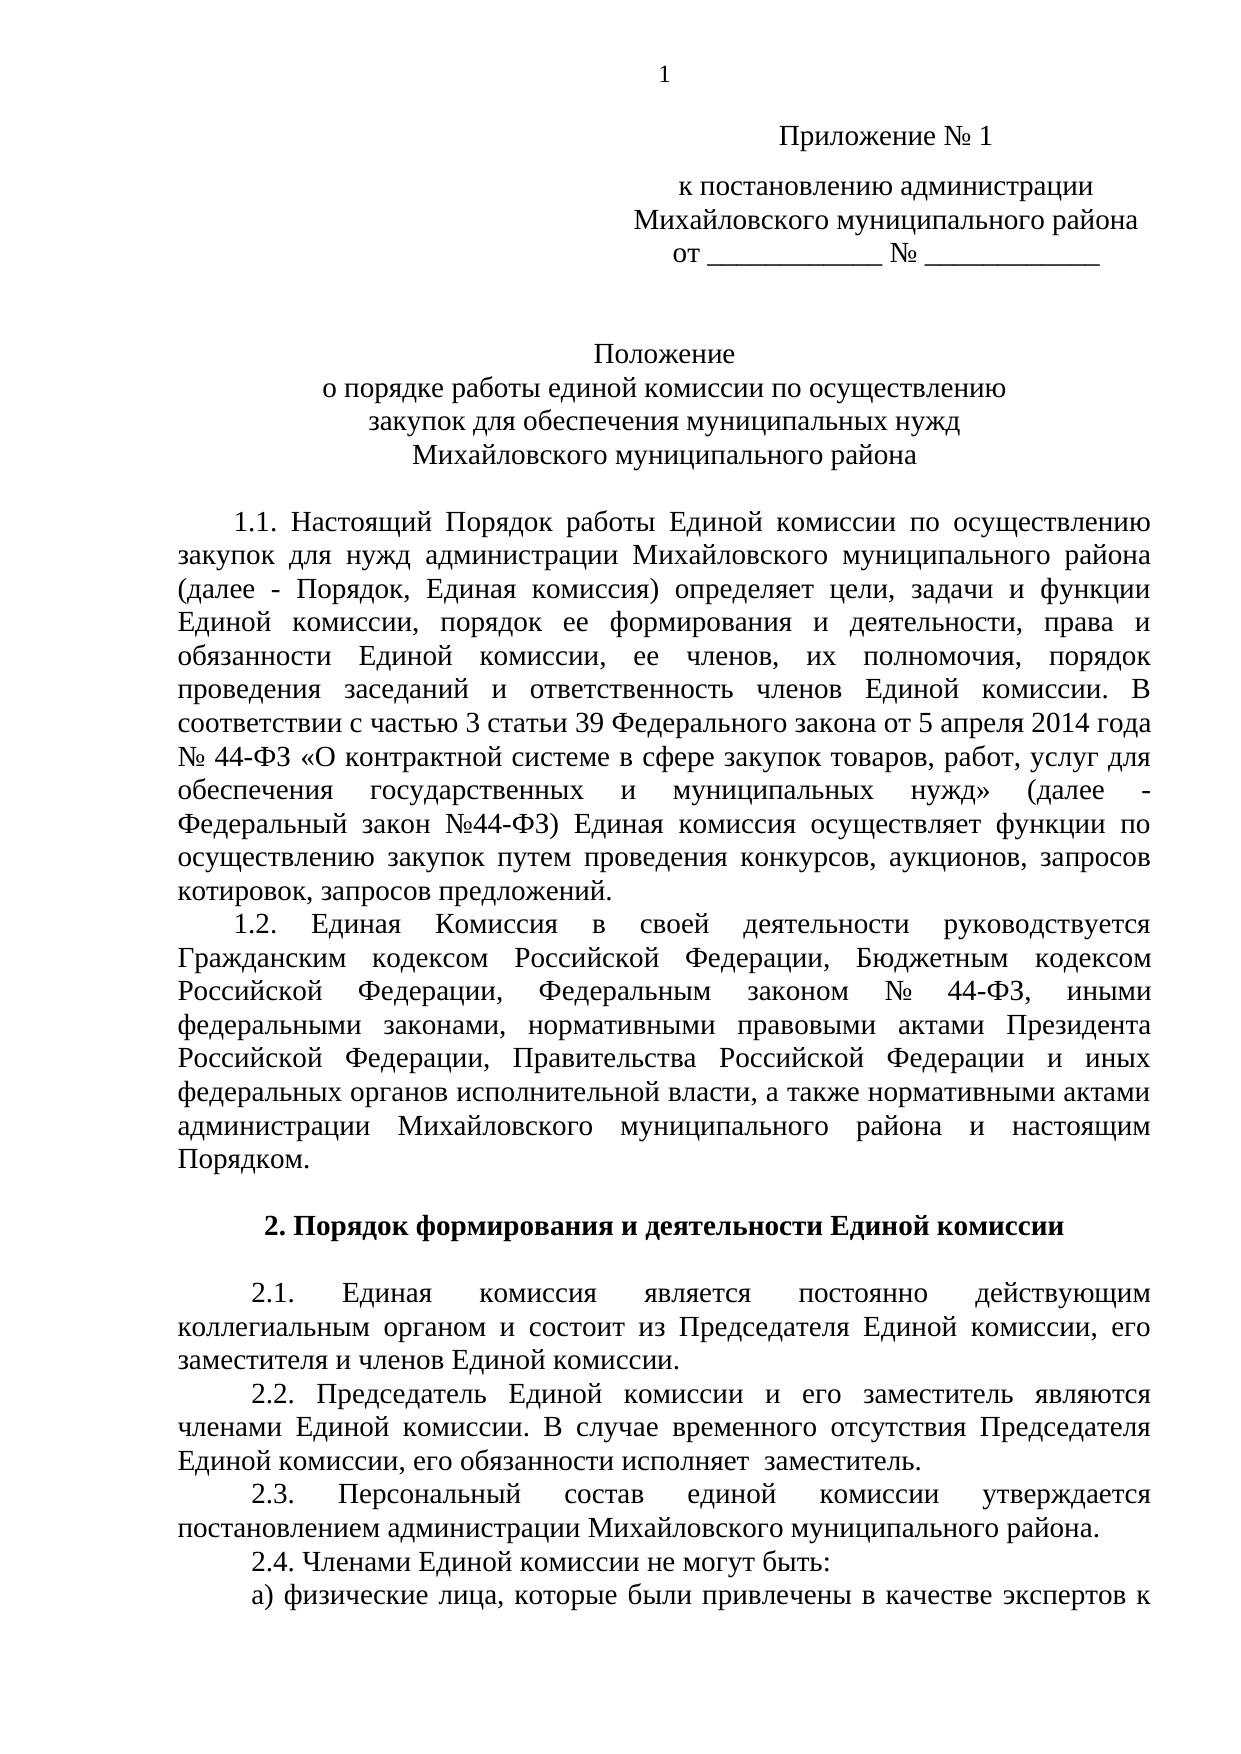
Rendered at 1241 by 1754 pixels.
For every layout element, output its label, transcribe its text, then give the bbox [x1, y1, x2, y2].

text о порядке работы единой комиссии по осуществлению [177, 370, 1152, 403]
subtitle Михайловского муниципального района [620, 202, 1152, 236]
text закупок для обеспечения муниципальных нужд [177, 403, 1152, 437]
text 2.4. Членами Единой комиссии не могут быть: [177, 1544, 1152, 1577]
text Положение [177, 336, 1152, 370]
text 2. Порядок формирования и деятельности Единой комиссии [177, 1208, 1152, 1242]
subtitle Приложение № 1 [620, 118, 1152, 152]
text 1.1. Настоящий Порядок работы Единой комиссии по осуществлению закупок для нужд администрации Михайловского муниципального района (далее - Порядок, Единая комиссия) определяет цели, задачи и функции Единой комиссии, порядок ее формирования и деятельности, права и обязанности Единой комиссии, ее членов, их полномочия, порядок проведения заседаний и ответственность членов Единой комиссии. В соответствии с частью 3 статьи 39 Федерального закона от 5 апреля 2014 года № 44-ФЗ «О контрактной системе в сфере закупок товаров, работ, услуг для обеспечения государственных и муниципальных нужд» (далее - Федеральный закон №44-ФЗ) Единая комиссия осуществляет функции по осуществлению закупок путем проведения конкурсов, аукционов, запросов котировок, запросов предложений. [177, 504, 1152, 906]
text от ____________ № ____________ [620, 236, 1152, 269]
text Михайловского муниципального района [177, 437, 1152, 470]
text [177, 1577, 1152, 1611]
text 2.1. Единая комиссия является постоянно действующим коллегиальным органом и состоит из Председателя Единой комиссии, его заместителя и членов Единой комиссии. [177, 1275, 1152, 1376]
text 2.2. Председатель Единой комиссии и его заместитель являются членами Единой комиссии. В случае временного отсутствия Председателя Единой комиссии, его обязанности исполняет заместитель. [177, 1376, 1152, 1477]
text 1.2. Единая Комиссия в своей деятельности руководствуется Гражданским кодексом Российской Федерации, Бюджетным кодексом Российской Федерации, Федеральным законом № 44-ФЗ, иными федеральными законами, нормативными правовыми актами Президента Российской Федерации, Правительства Российской Федерации и иных федеральных органов исполнительной власти, а также нормативными актами администрации Михайловского муниципального района и настоящим Порядком. [177, 906, 1152, 1175]
subtitle к постановлению администрации [620, 168, 1152, 202]
text 2.3. Персональный состав единой комиссии утверждается постановлением администрации Михайловского муниципального района. [177, 1477, 1152, 1544]
